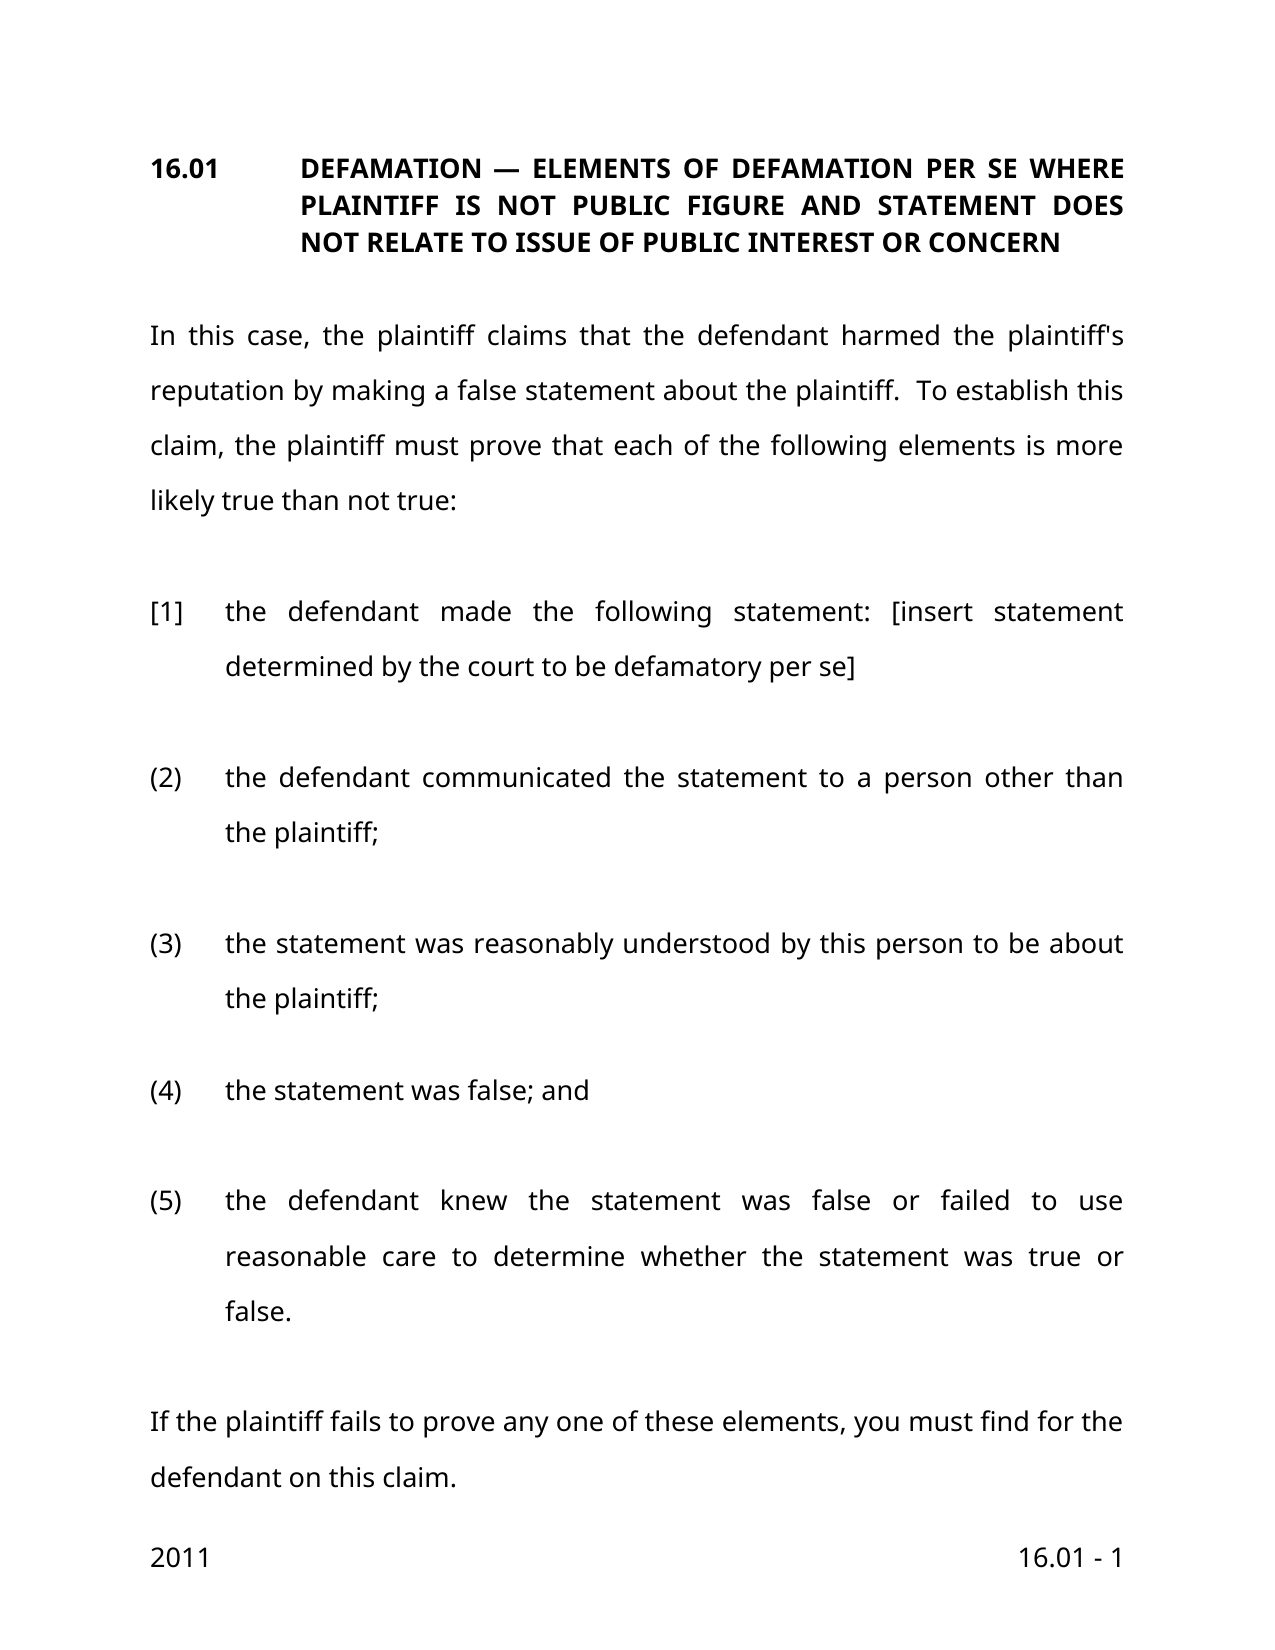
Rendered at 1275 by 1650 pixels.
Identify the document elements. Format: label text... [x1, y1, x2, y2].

text If the plaintiff fails to prove any one of these elements, you must find for the defendant on this claim. [150, 1403, 1125, 1495]
text (2) the defendant communicated the statement to a person other than the plaintiff; [150, 758, 1125, 851]
text (5) the defendant knew the statement was false or failed to use reasonable care to determine whether the statement was true or false. [150, 1182, 1125, 1329]
text (3) the statement was reasonably understood by this person to be about the plaintiff; [150, 924, 1125, 1017]
text 16.01 DEFAMATION — ELEMENTS OF DEFAMATION PER SE WHERE PLAINTIFF IS NOT PUBLIC FIGURE AND STATEMENT DOES NOT RELATE TO ISSUE OF PUBLIC INTEREST OR CONCERN [150, 150, 1125, 261]
text [1] the defendant made the following statement: [insert statement determined by the court to be defamatory per se] [150, 592, 1125, 685]
text (4) the statement was false; and [150, 1071, 1125, 1108]
text In this case, the plaintiff claims that the defendant harmed the plaintiff's reputation by making a false statement about the plaintiff. To establish this claim, the plaintiff must prove that each of the following elements is more likely true than not true: [150, 316, 1125, 519]
